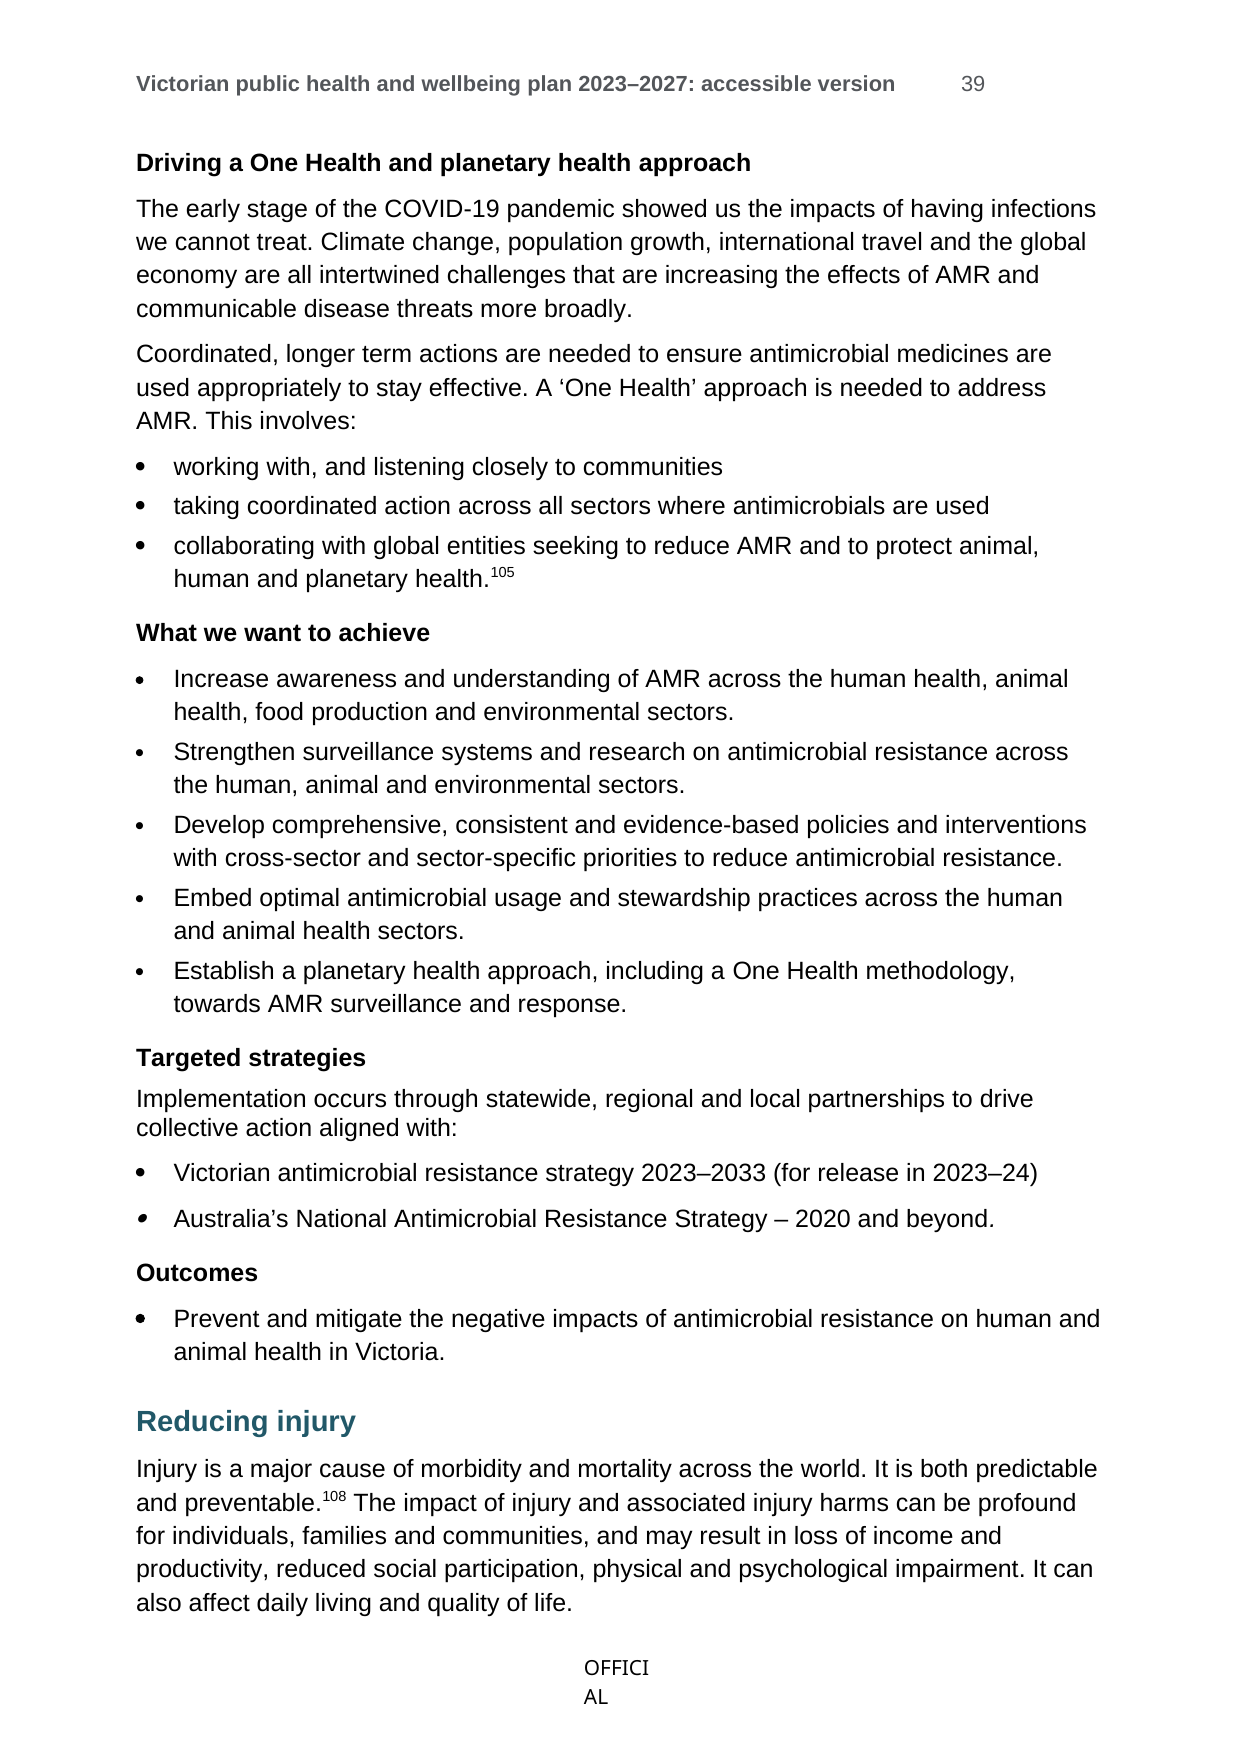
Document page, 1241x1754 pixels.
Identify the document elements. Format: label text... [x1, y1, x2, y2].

text Injury is a major cause of morbidity and mortality across the world. It is both predictable and preventable.108 The impact of injury and associated injury harms can be profound for individuals, families and communities, and may result in loss of income and productivity, reduced social participation, physical and psychological impairment. It can also affect daily living and quality of life. [136, 1449, 1104, 1616]
text Develop comprehensive, consistent and evidence-based policies and interventions with cross-sector and sector-specific priorities to reduce antimicrobial resistance. [136, 805, 1104, 872]
text Establish a planetary health approach, including a One Health methodology, towards AMR surveillance and response. [136, 951, 1104, 1018]
text Coordinated, longer term actions are needed to ensure antimicrobial medicines are used appropriately to stay effective. A ‘One Health’ approach is needed to address AMR. This involves: [136, 335, 1104, 435]
subtitle What we want to achieve [136, 618, 1104, 647]
list Victorian antimicrobial resistance strategy 2023–2033 (for release in 2023–24) [136, 1154, 1104, 1187]
text collaborating with global entities seeking to reduce AMR and to protect animal, human and planetary health.105 [136, 526, 1104, 593]
subtitle Driving a One Health and planetary health approach [136, 148, 1104, 176]
text Strengthen surveillance systems and research on antimicrobial resistance across the human, animal and environmental sectors. [136, 732, 1104, 799]
text Increase awareness and understanding of AMR across the human health, animal health, food production and environmental sectors. [136, 659, 1104, 726]
text working with, and listening closely to communities [136, 447, 1104, 481]
subtitle Targeted strategies [136, 1043, 1104, 1071]
text taking coordinated action across all sectors where antimicrobials are used [136, 487, 1104, 520]
subtitle Outcomes [136, 1258, 1104, 1287]
text The early stage of the COVID-19 pandemic showed us the impacts of having infections we cannot treat. Climate change, population growth, international travel and the global economy are all intertwined challenges that are increasing the effects of AMR and communicable disease threats more broadly. [136, 189, 1104, 322]
list Australia’s National Antimicrobial Resistance Strategy – 2020 and beyond. [136, 1200, 1104, 1233]
subtitle Reducing injury [136, 1403, 1104, 1437]
list Prevent and mitigate the negative impacts of antimicrobial resistance on human and animal health in Victoria. [136, 1299, 1104, 1366]
text Embed optimal antimicrobial usage and stewardship practices across the human and animal health sectors. [136, 878, 1104, 945]
text Implementation occurs through statewide, regional and local partnerships to drive collective action aligned with: [136, 1084, 1104, 1141]
